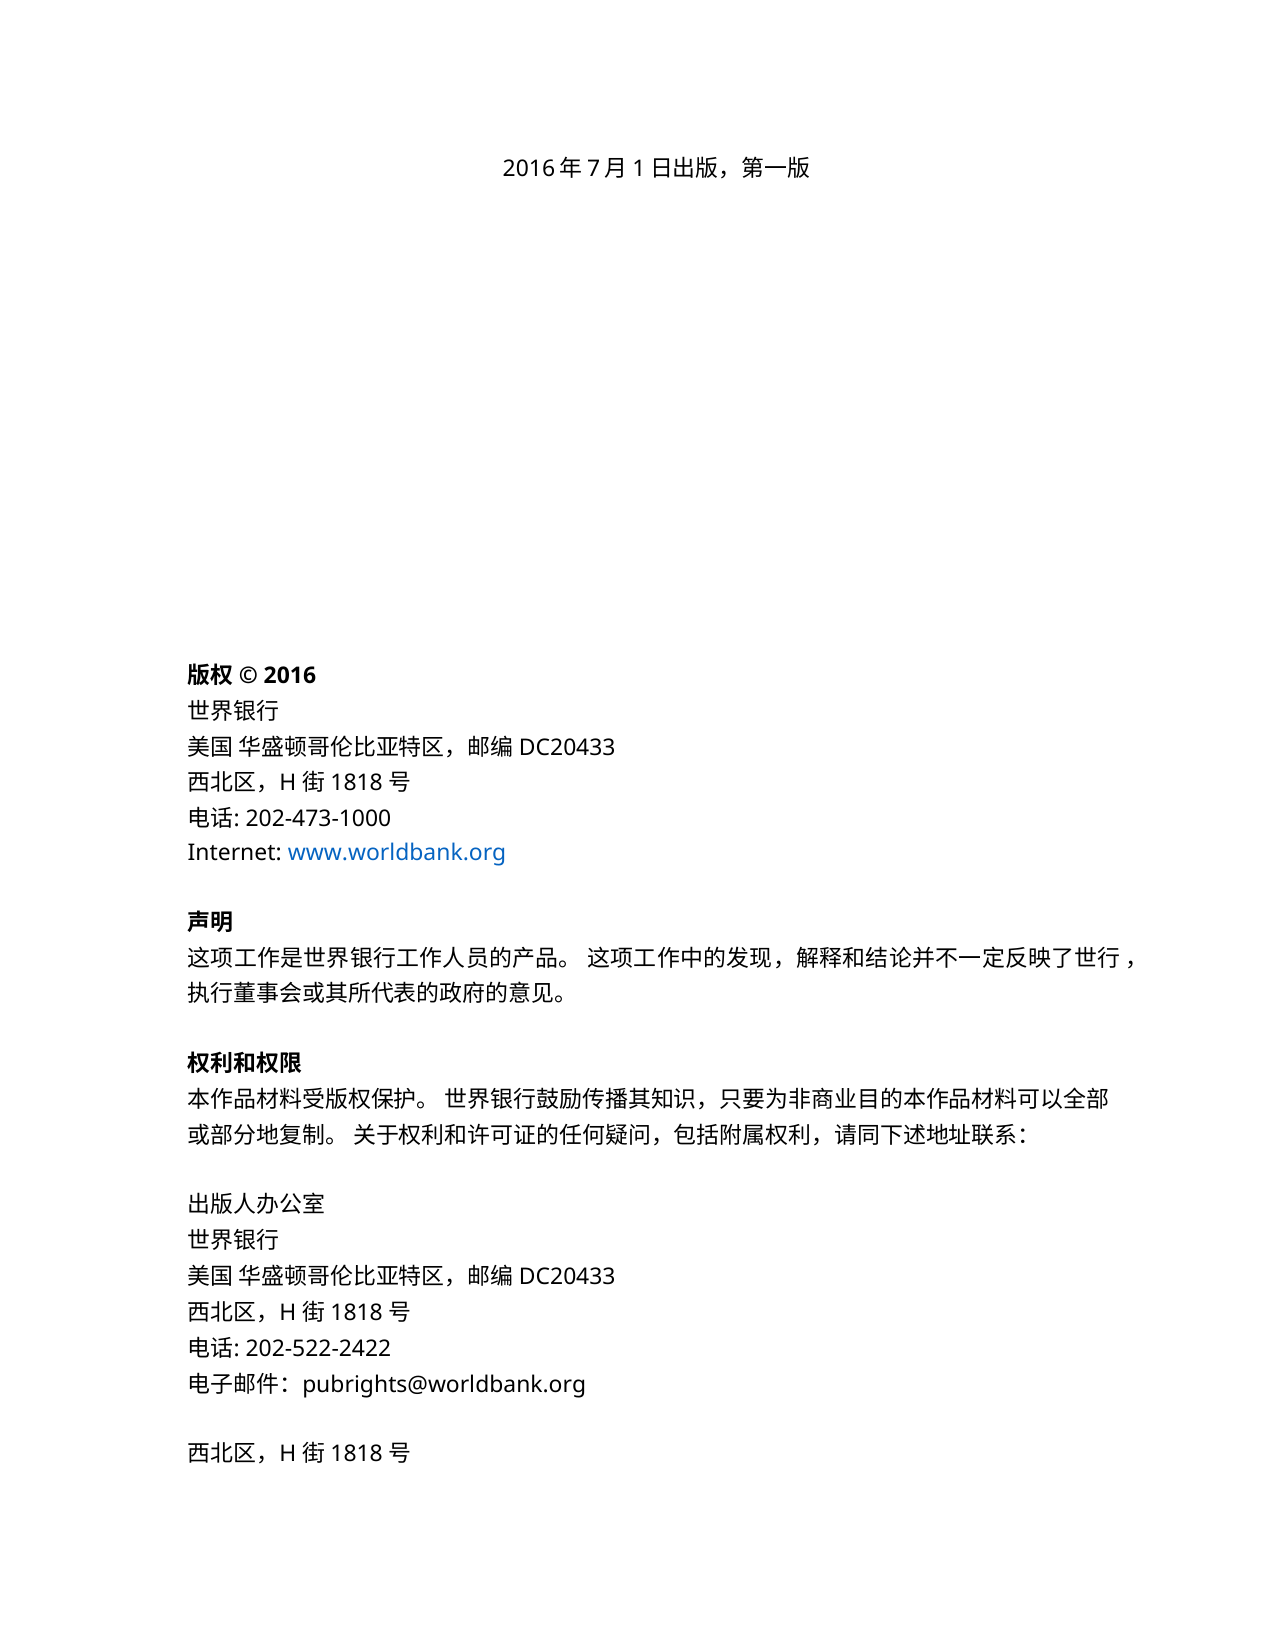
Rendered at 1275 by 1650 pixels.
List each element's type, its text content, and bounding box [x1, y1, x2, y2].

text 世界银行 [187, 692, 1125, 726]
text 声明 [187, 904, 1125, 937]
text 西北区，H 街 1818 号 [187, 1294, 1125, 1327]
text 世界银行 [187, 1222, 1125, 1255]
text 这项工作是世界银行工作人员的产品。 这项工作中的发现，解释和结论并不一定反映了世行，执行董事会或其所代表的政府的意见。 [187, 939, 1125, 1008]
text 版权 © 2016 [187, 657, 1125, 690]
text 西北区，H 街 1818 号 [187, 764, 1125, 798]
text 电话: 202-473-1000 [187, 800, 1125, 833]
text Internet: www.worldbank.org [187, 836, 1125, 867]
text 权利和权限 [187, 1045, 1125, 1078]
text 电子邮件：pubrights@worldbank.org [187, 1366, 1125, 1399]
text 出版人办公室 [187, 1186, 1125, 1219]
text 电话: 202-522-2422 [187, 1330, 1125, 1363]
text 美国 华盛顿哥伦比亚特区，邮编 DC20433 [187, 1258, 1125, 1291]
text 西北区，H 街 1818 号 [187, 1435, 1125, 1469]
text 2016年7月1日出版，第一版 [187, 150, 1125, 183]
text 本作品材料受版权保护。 世界银行鼓励传播其知识，只要为非商业目的本作品材料可以全部或部分地复制。 关于权利和许可证的任何疑问，包括附属权利，请同下述地址联系： [187, 1081, 1125, 1150]
text 美国 华盛顿哥伦比亚特区，邮编 DC20433 [187, 728, 1125, 762]
